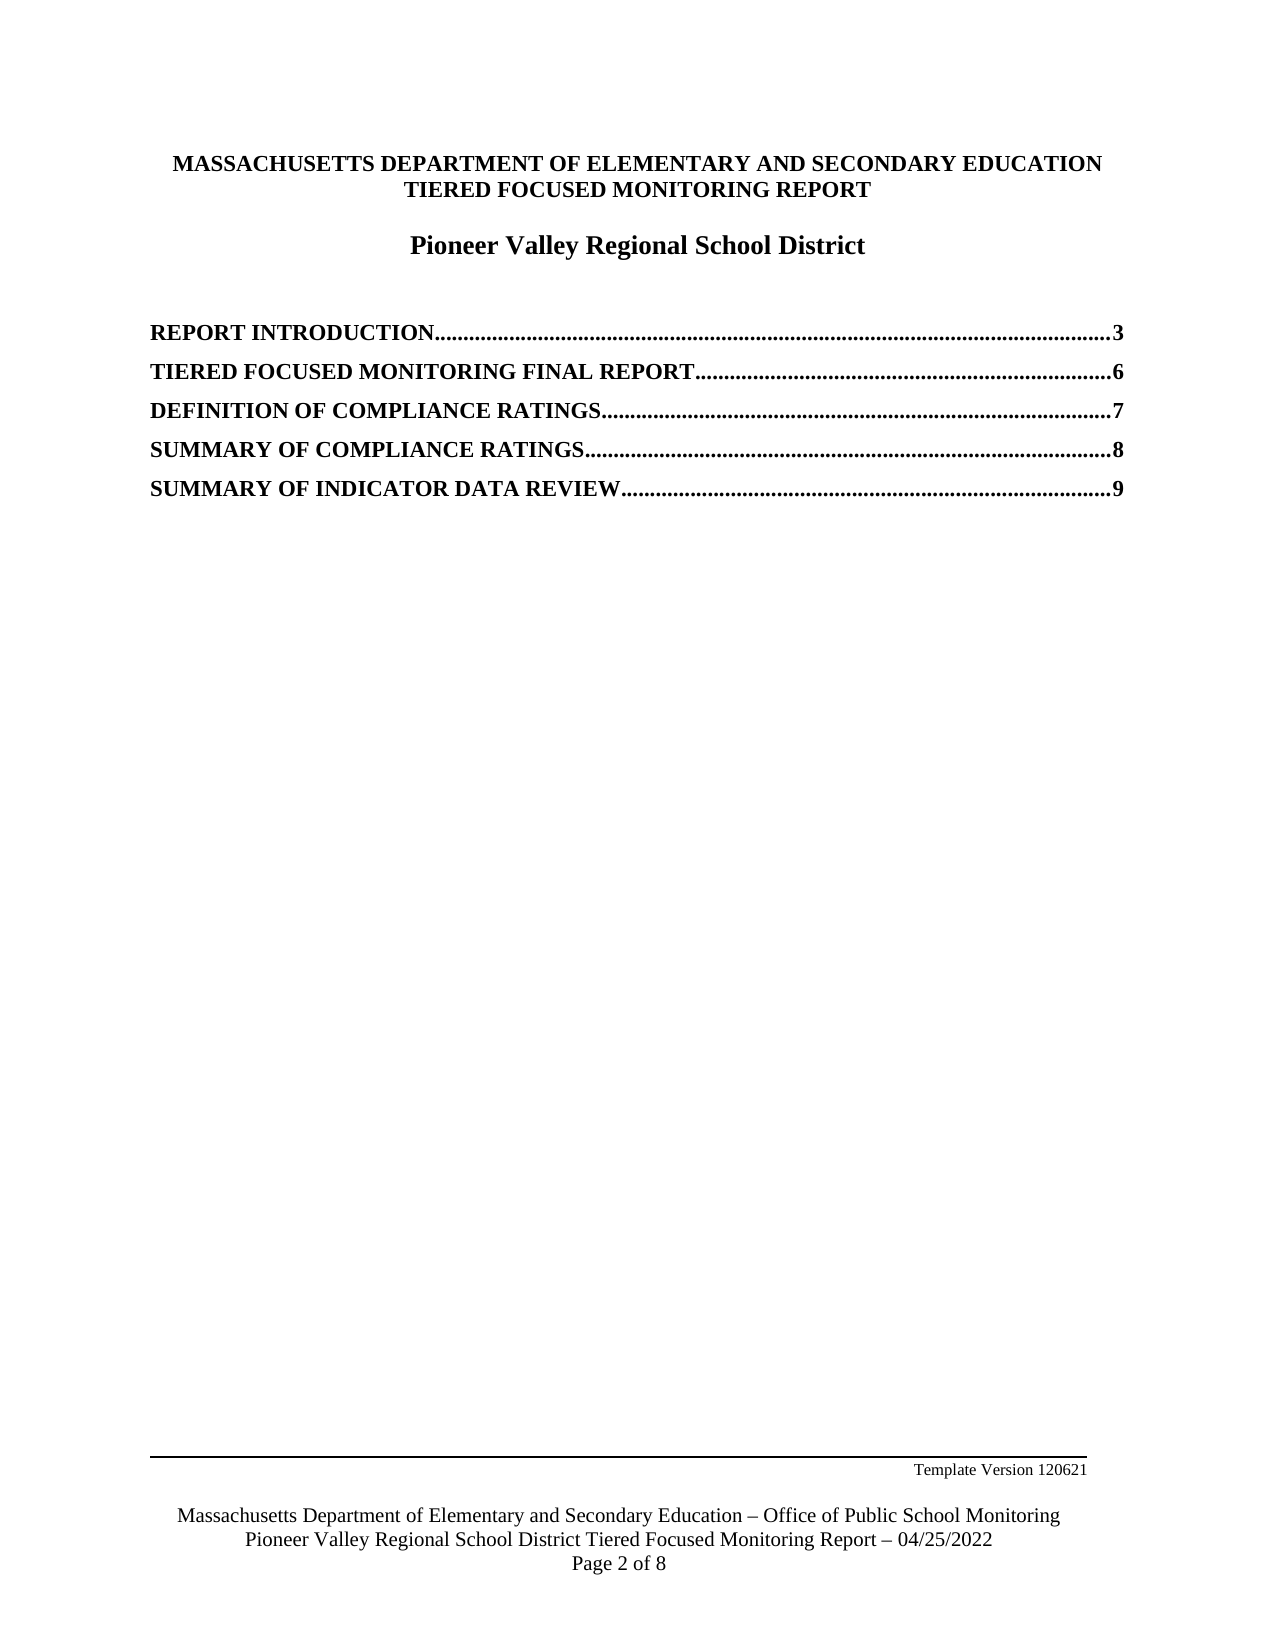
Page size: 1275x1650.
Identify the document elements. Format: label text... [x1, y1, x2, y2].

text SUMMARY OF COMPLIANCE RATINGS 8 [150, 436, 1125, 462]
text DEFINITION OF COMPLIANCE RATINGS 7 [150, 397, 1125, 423]
text TIERED FOCUSED MONITORING REPORT [150, 176, 1125, 203]
text REPORT INTRODUCTION 3 [150, 319, 1125, 346]
text SUMMARY OF INDICATOR DATA REVIEW 9 [150, 474, 1125, 501]
text TIERED FOCUSED MONITORING FINAL REPORT 6 [150, 358, 1125, 384]
text Pioneer Valley Regional School District [150, 229, 1125, 260]
text MASSACHUSETTS DEPARTMENT OF ELEMENTARY AND SECONDARY EDUCATION [150, 150, 1125, 176]
